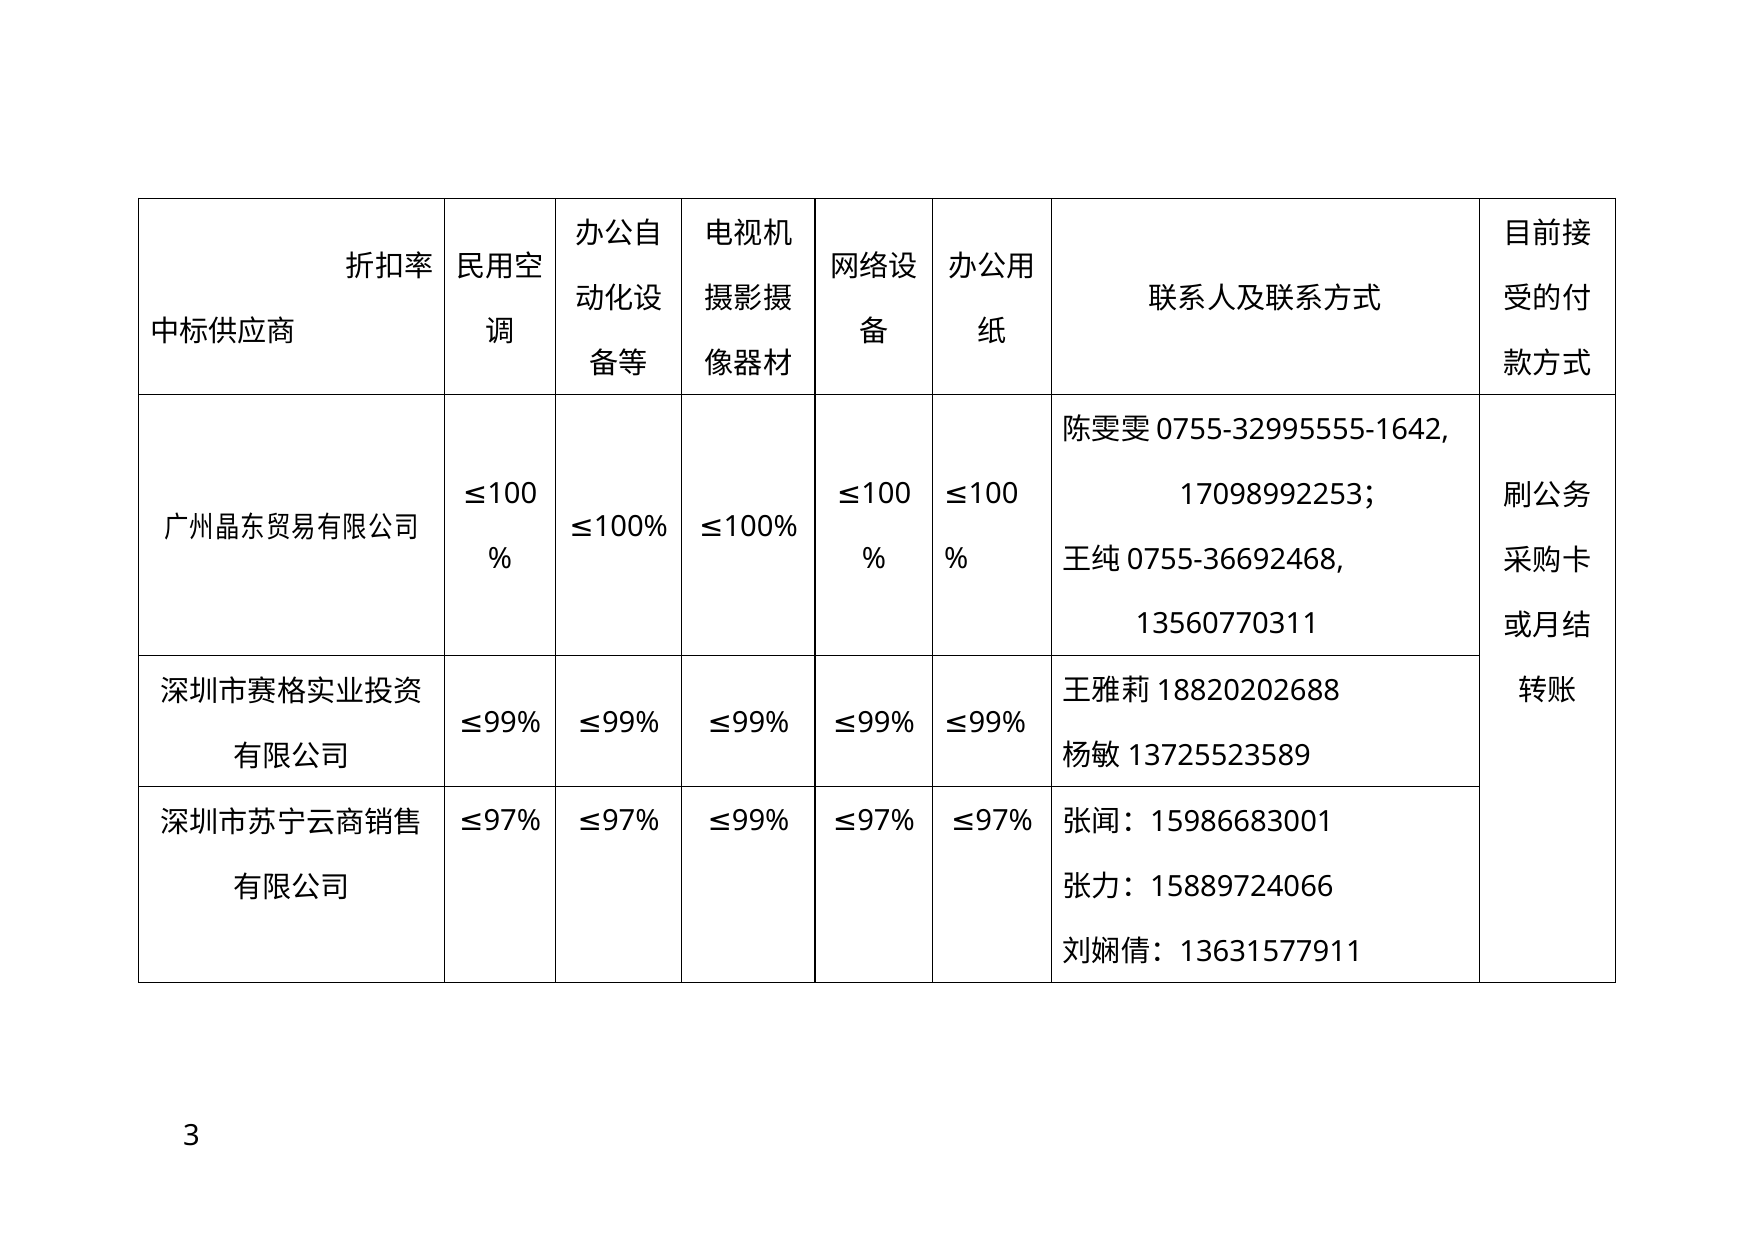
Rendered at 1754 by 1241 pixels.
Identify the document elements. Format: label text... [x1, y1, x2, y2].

table_cell 陈雯雯0755-32995555-1642, 17098992253； 王纯0755-36692468, 13560770311 [1052, 395, 1479, 655]
table_cell 刷公务采购卡或月结转账 [1480, 395, 1615, 982]
table_cell ≤100% [556, 395, 681, 655]
table_cell ≤99% [933, 656, 1051, 786]
table_header 办公自动化设备等 [556, 199, 681, 394]
table_cell 张闻：15986683001 张力：15889724066 刘娴倩：13631577911 周佛芳：13688800145 巴静：15871896731 [1052, 787, 1479, 982]
table_header 折扣率 中标供应商 [139, 199, 444, 394]
table_cell ≤100% [445, 395, 555, 655]
table_cell ≤99% [556, 656, 681, 786]
table_cell ≤97% [816, 787, 932, 982]
table_header 网络设备 [816, 199, 932, 394]
table_cell ≤100% [933, 395, 1051, 655]
table_cell 深圳市赛格实业投资有限公司 [139, 656, 444, 786]
table_header 办公用纸 [933, 199, 1051, 394]
table_cell ≤99% [682, 656, 814, 786]
table_cell ≤97% [556, 787, 681, 982]
table_cell ≤97% [933, 787, 1051, 982]
table_header 电视机摄影摄像器材 [682, 199, 814, 394]
table_cell ≤99% [445, 656, 555, 786]
table_cell ≤97% [445, 787, 555, 982]
table_cell ≤99% [816, 656, 932, 786]
table_header 联系人及联系方式 [1052, 199, 1479, 394]
table_header 民用空调 [445, 199, 555, 394]
table_cell ≤100% [682, 395, 814, 655]
table_cell 深圳市苏宁云商销售有限公司 [139, 787, 444, 982]
table_cell ≤100% [816, 395, 932, 655]
table_cell 广州晶东贸易有限公司 [139, 395, 444, 655]
table_cell ≤99% [682, 787, 814, 982]
table_header 目前接受的付款方式 [1480, 199, 1615, 394]
table_cell 王雅莉 18820202688 杨敏 13725523589 [1052, 656, 1479, 786]
